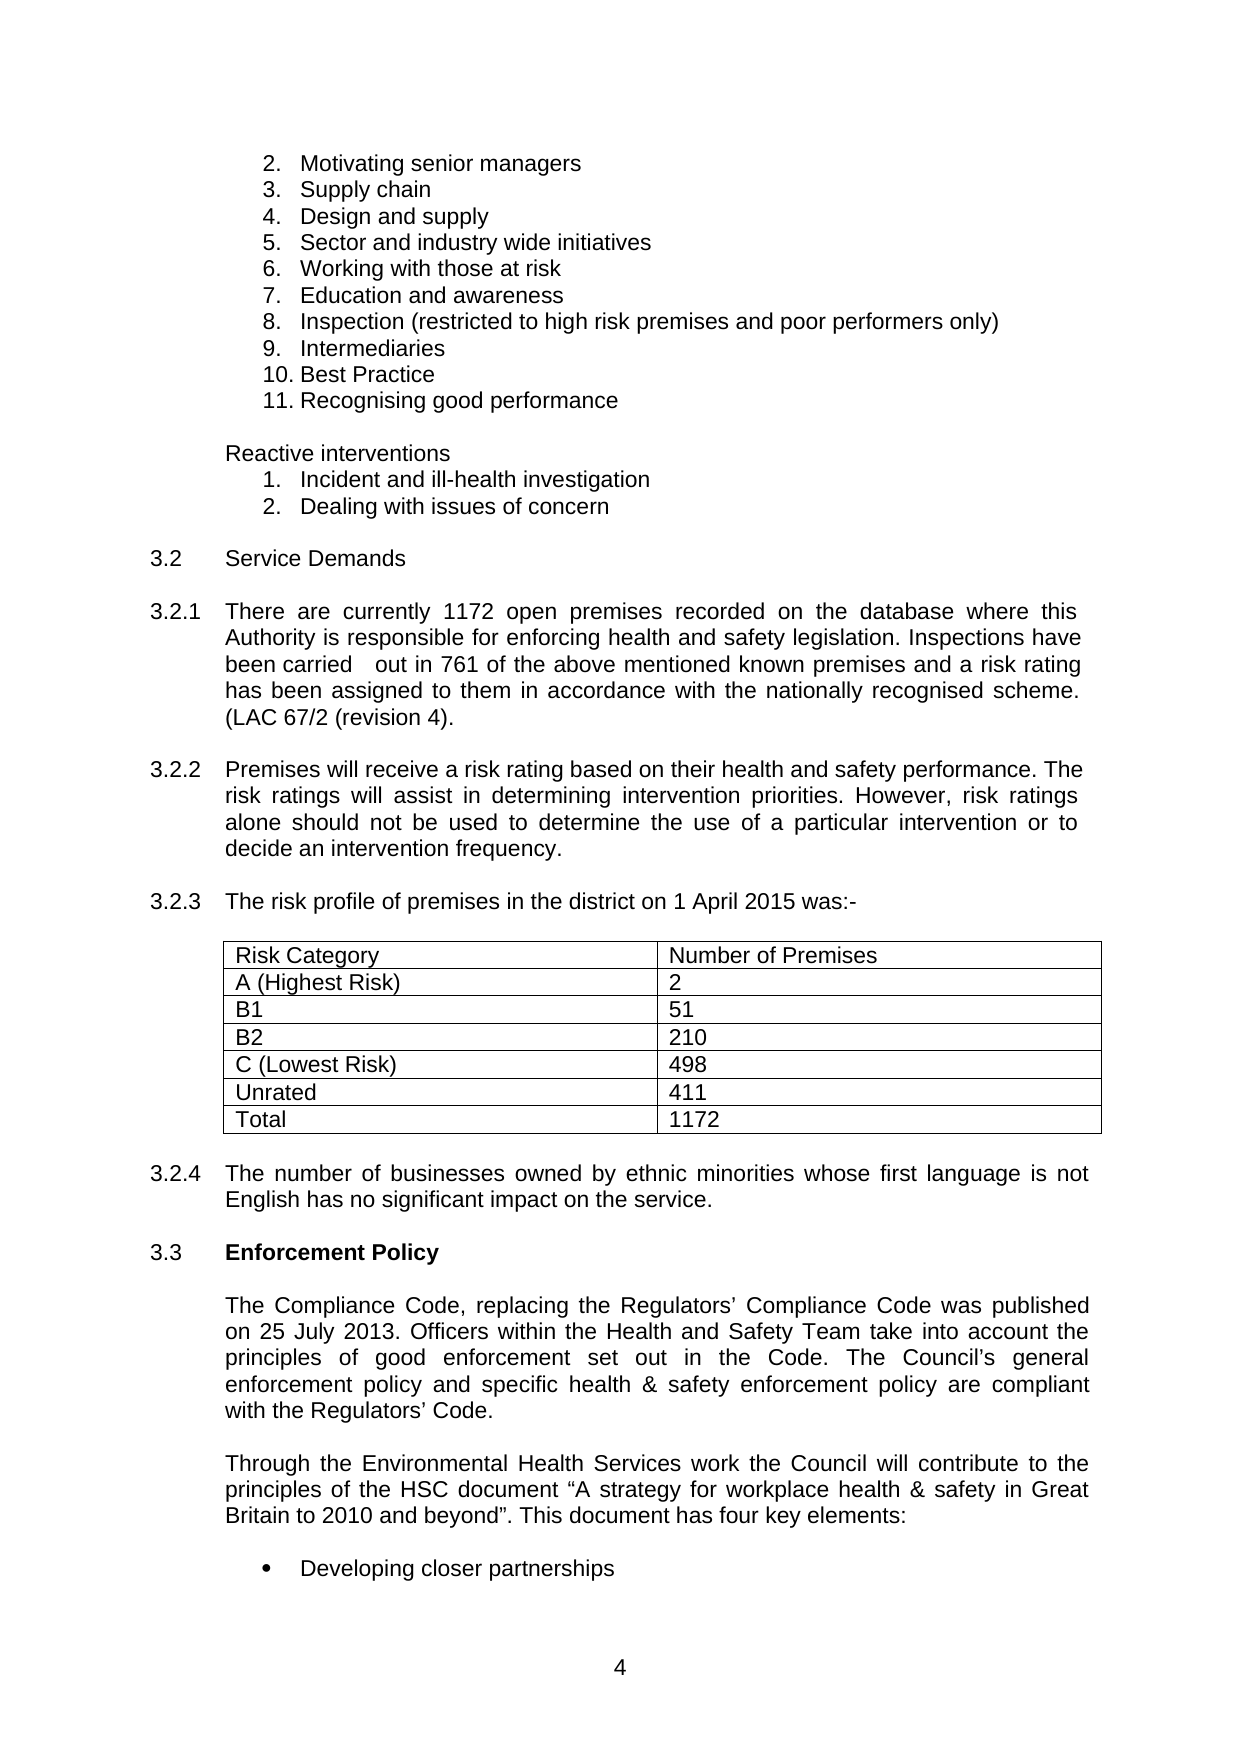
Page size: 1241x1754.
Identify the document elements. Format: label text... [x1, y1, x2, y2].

table_cell Unrated [224, 1079, 657, 1105]
list The number of businesses owned by ethnic minorities whose first language is not English has no significant impact on the service. [150, 1160, 1090, 1212]
table_cell C (Lowest Risk) [224, 1051, 657, 1078]
text 3.2.2 Premises will receive a risk rating based on their health and safety performance. The risk ratings will assist in determining intervention priorities. However, risk ratings alone should not be used to determine the use of a particular intervention or to decide an intervention frequency. [150, 756, 1090, 862]
table_header Risk Category [224, 942, 657, 968]
table_cell B2 [224, 1024, 657, 1050]
list Design and supply [262, 203, 1090, 229]
table_cell 51 [658, 996, 1101, 1023]
list Dealing with issues of concern [262, 493, 1090, 519]
text 3.2.3 The risk profile of premises in the district on 1 April 2015 was:- [150, 888, 1090, 914]
table_cell 210 [658, 1024, 1101, 1050]
table_cell 411 [658, 1079, 1101, 1105]
list Sector and industry wide initiatives [262, 229, 1090, 255]
text 3.2.1 There are currently 1172 open premises recorded on the database where this Authority is responsible for enforcing health and safety legislation. Inspections have been carried out in 761 of the above mentioned known premises and a risk rating has been assigned to them in accordance with the nationally recognised scheme. (LAC 67/2 (revision 4). [150, 598, 1090, 730]
list Incident and ill-health investigation [262, 466, 1090, 493]
table_header Number of Premises [658, 942, 1101, 968]
list Education and awareness [262, 282, 1090, 308]
text Reactive interventions [225, 440, 1090, 466]
table_cell 2 [658, 969, 1101, 995]
text The Compliance Code, replacing the Regulators’ Compliance Code was published on 25 July 2013. Officers within the Health and Safety Team take into account the principles of good enforcement set out in the Code. The Council’s general enforcement policy and specific health & safety enforcement policy are compliant with the Regulators’ Code. [150, 1292, 1090, 1423]
list Supply chain [262, 176, 1090, 203]
list Inspection (restricted to high risk premises and poor performers only) [262, 308, 1090, 334]
list Intermediaries [262, 334, 1090, 361]
table_cell 1172 [658, 1106, 1101, 1132]
text 3.2 Service Demands [150, 545, 1090, 572]
table_cell A (Highest Risk) [224, 969, 657, 995]
table_cell 498 [658, 1051, 1101, 1078]
table_cell B1 [224, 996, 657, 1023]
text 3.3 Enforcement Policy [150, 1239, 1090, 1265]
list Best Practice [262, 361, 1090, 387]
list Recognising good performance [262, 387, 1090, 413]
list Developing closer partnerships [262, 1555, 1090, 1581]
list Working with those at risk [262, 255, 1090, 282]
text Through the Environmental Health Services work the Council will contribute to the principles of the HSC document “A strategy for workplace health & safety in to 2010 and beyond”. This document has four key elements: [225, 1450, 1090, 1529]
table_cell Total [224, 1106, 657, 1132]
list Motivating senior managers [262, 150, 1090, 176]
